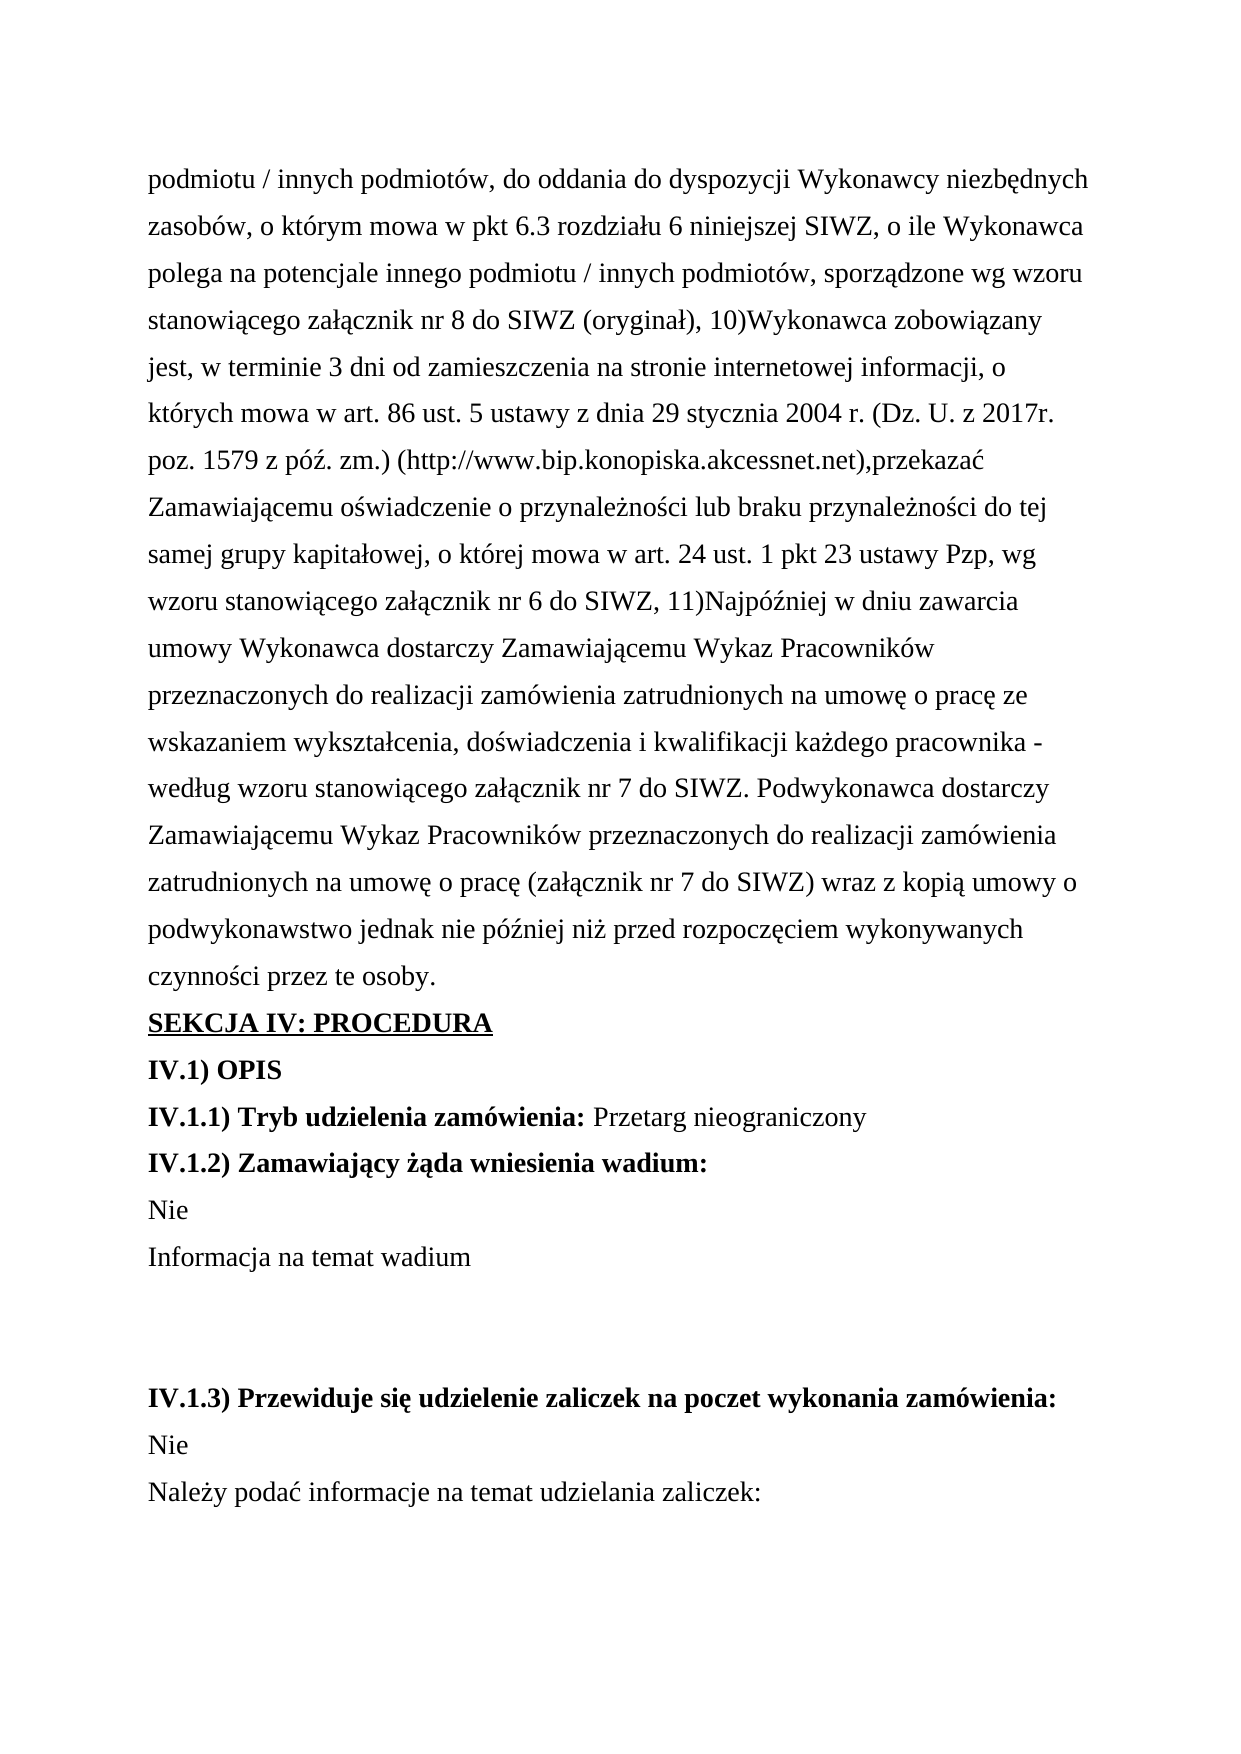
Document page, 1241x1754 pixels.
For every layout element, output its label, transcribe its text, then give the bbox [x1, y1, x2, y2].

text SEKCJA IV: PROCEDURA [148, 991, 1093, 1038]
text IV.1) OPIS IV.1.1) Tryb udzielenia zamówienia: Przetarg nieograniczony IV.1.2) Zamawiający żąda wniesienia wadium: [148, 1038, 1093, 1179]
text Nie Informacja na temat wadium [148, 1179, 1093, 1319]
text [148, 148, 1093, 991]
text IV.1.3) Przewiduje się udzielenie zaliczek na poczet wykonania zamówienia: [148, 1319, 1093, 1413]
text Nie Należy podać informacje na temat udzielania zaliczek: [148, 1413, 1093, 1554]
